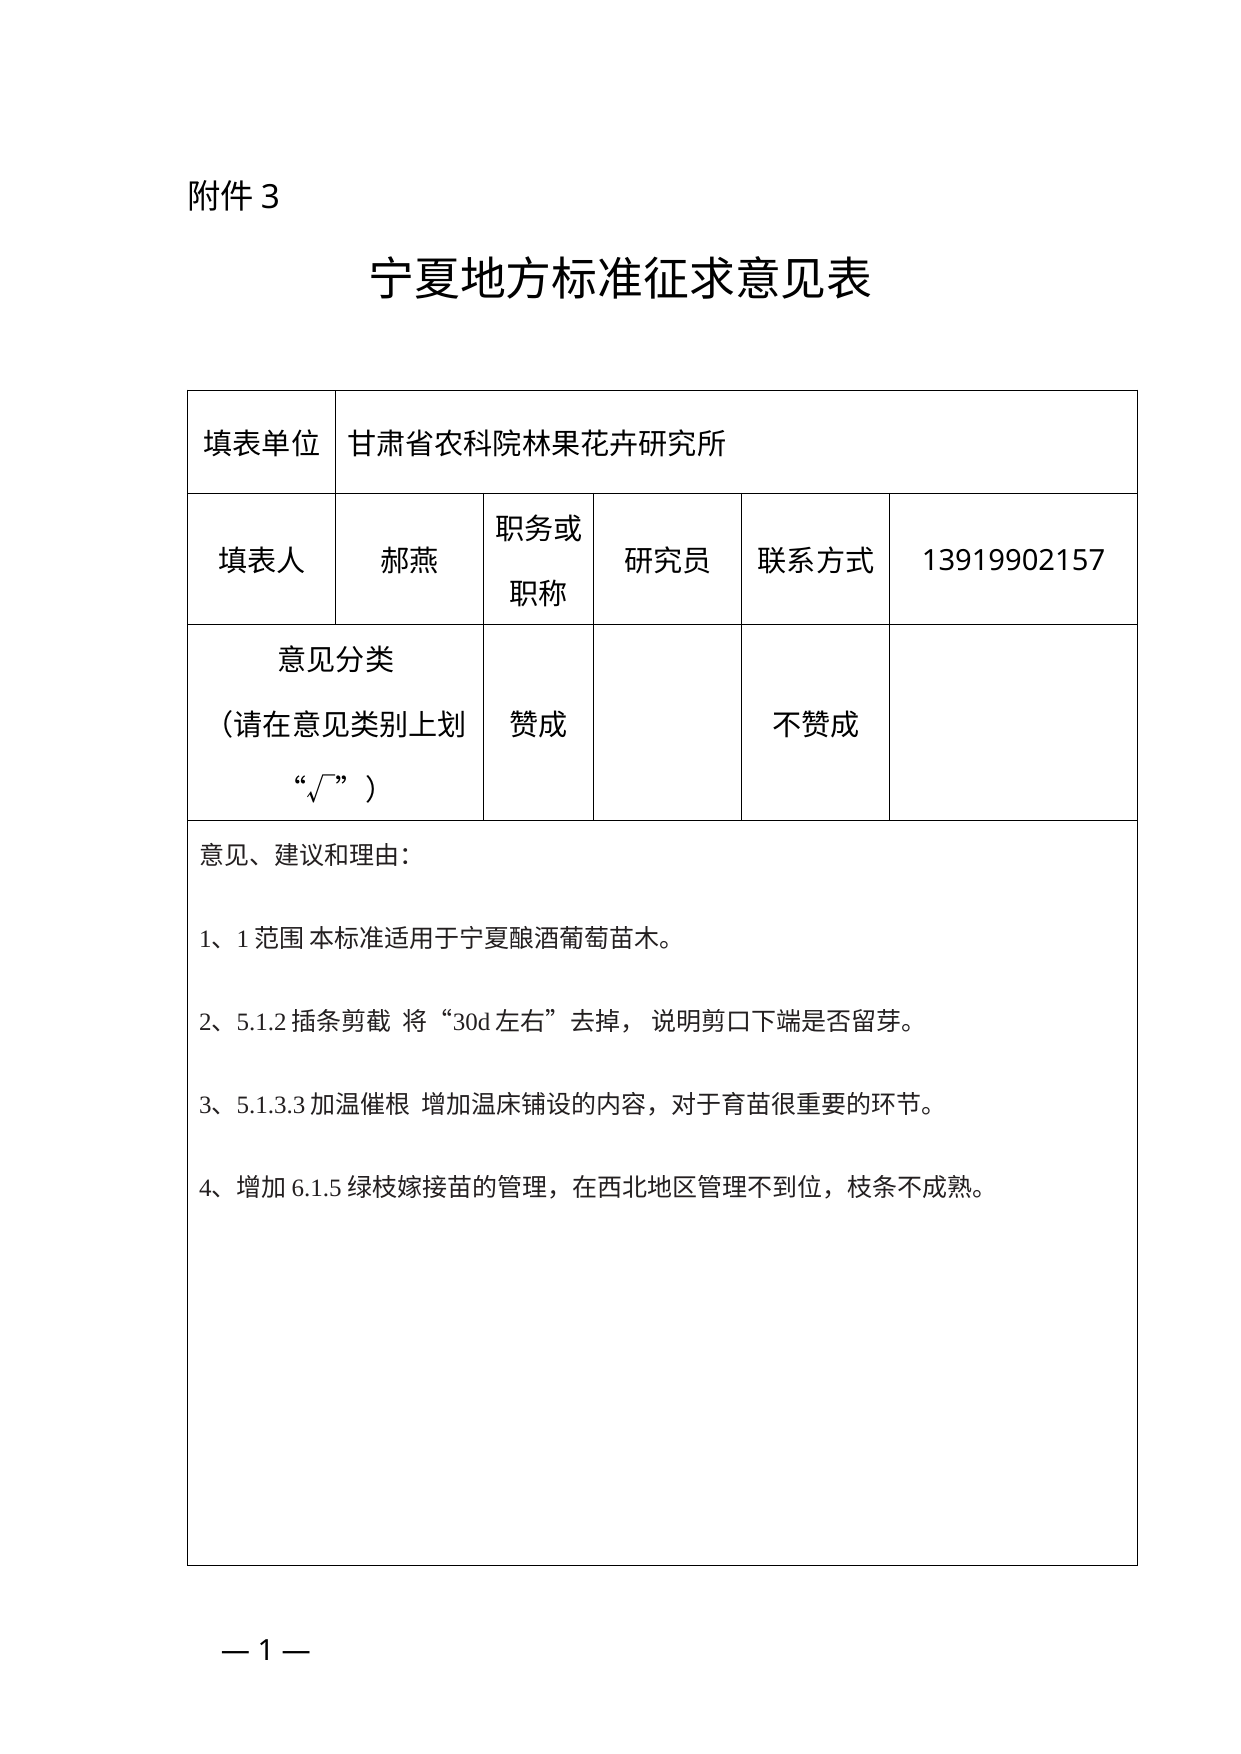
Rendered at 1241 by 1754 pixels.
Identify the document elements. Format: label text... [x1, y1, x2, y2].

table_cell 联系方式 [742, 494, 889, 624]
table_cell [188, 821, 1137, 1565]
table_cell 13919902157 [890, 494, 1137, 624]
table_cell 职务或职称 [484, 494, 593, 624]
table_cell 意见分类 （请在意见类别上划“√”） [188, 625, 483, 820]
table_header 填表单位 [188, 391, 335, 493]
table_cell [890, 625, 1137, 820]
table_cell 郝燕 [336, 494, 483, 624]
table_cell 赞成 [484, 625, 593, 820]
table_cell 填表人 [188, 494, 335, 624]
table_cell [594, 625, 741, 820]
table_header 甘肃省农科院林果花卉研究所 [336, 391, 1137, 493]
text 宁夏地方标准征求意见表 [187, 227, 1053, 324]
text 附件3 [187, 162, 1053, 227]
table_cell 不赞成 [742, 625, 889, 820]
table_cell 研究员 [594, 494, 741, 624]
